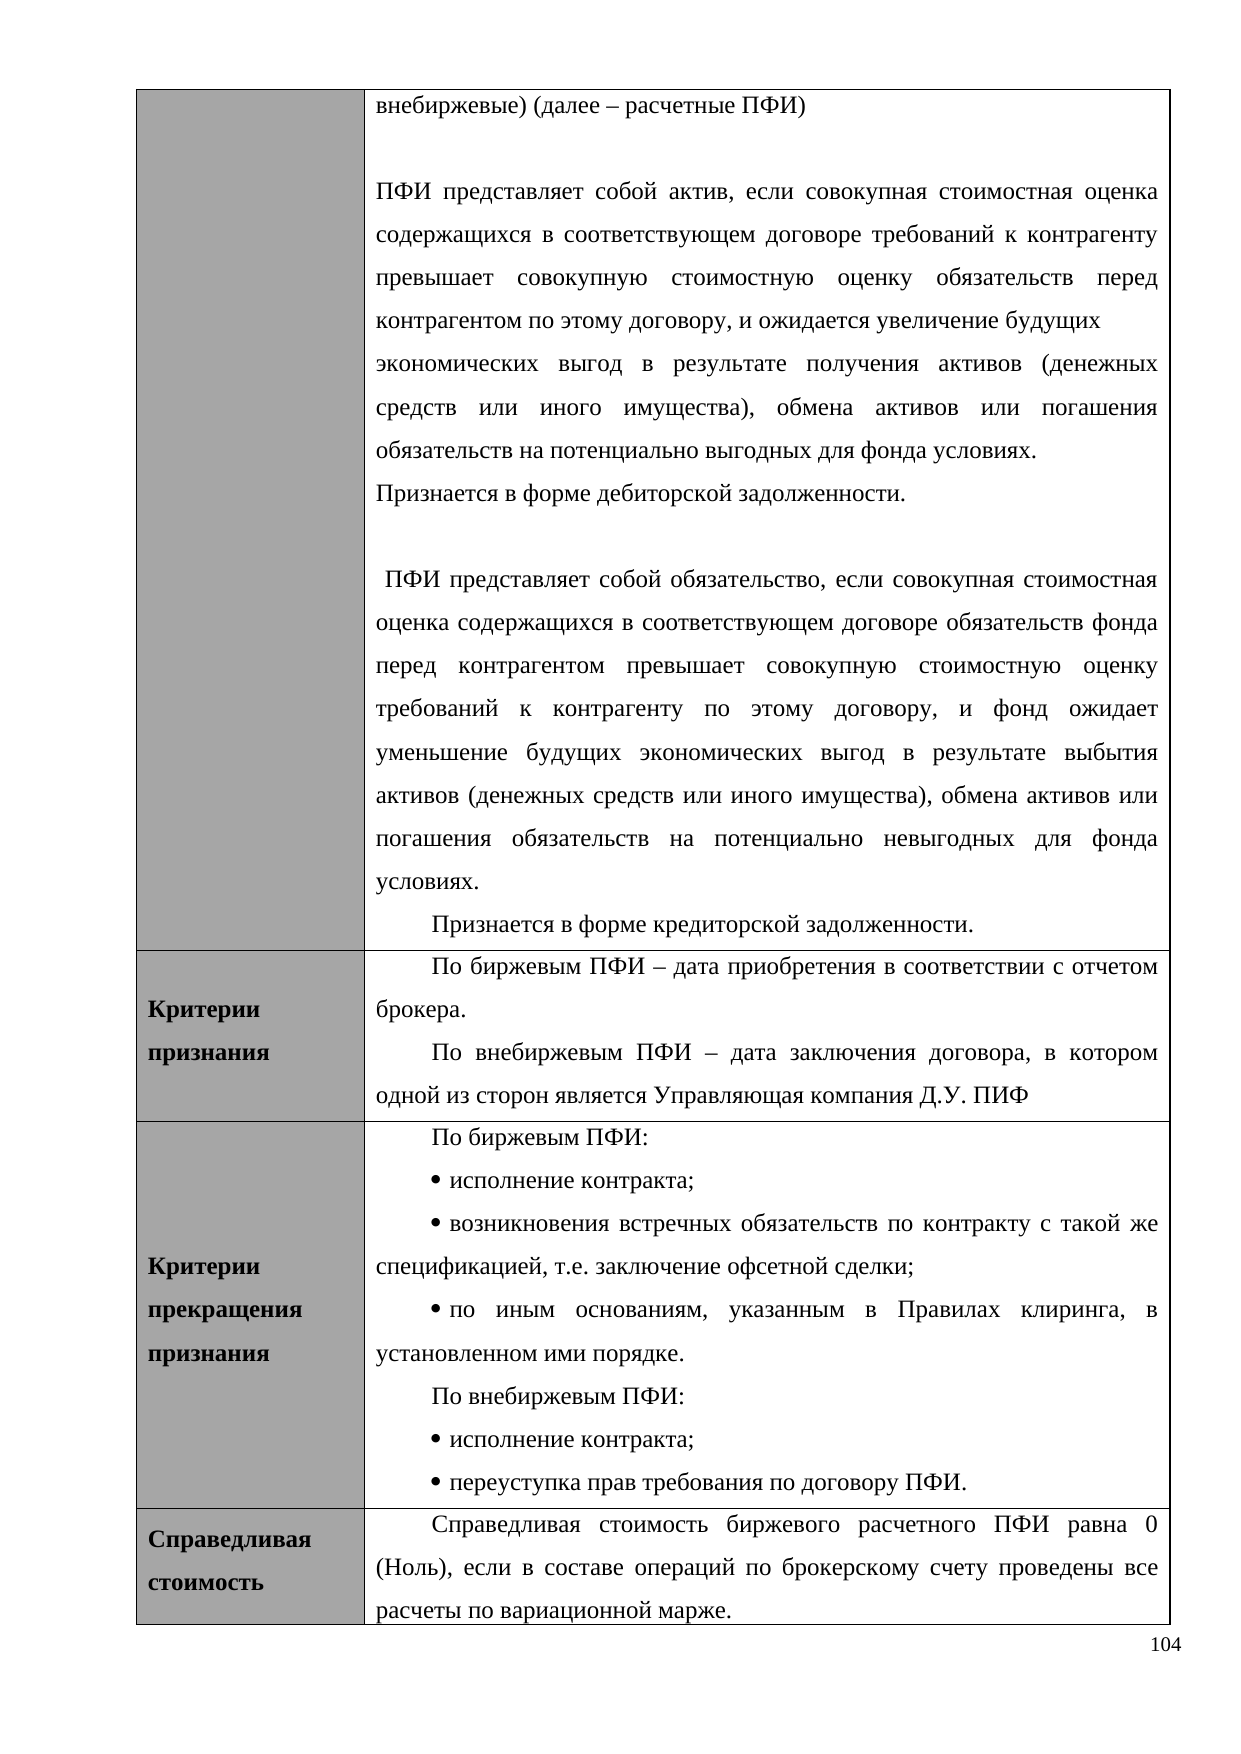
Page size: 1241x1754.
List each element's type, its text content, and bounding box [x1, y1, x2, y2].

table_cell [137, 1509, 364, 1624]
table_cell Критерии прекращения признания [137, 1122, 364, 1508]
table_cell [365, 1509, 1169, 1624]
table_header Виды активов [137, 90, 364, 950]
table_cell Критерии признания [137, 951, 364, 1121]
table_cell По биржевым ПФИ: исполнение контракта; возникновения встречных обязательств по контракту с такой же спецификацией, т.е. заключение офсетной сделки; по иным основаниям, указанным в Правилах клиринга, в установленном ими порядке. По внебиржевым ПФИ: исполнение контракта; переуступка прав требования по договору ПФИ. [365, 1122, 1169, 1508]
table_cell По биржевым ПФИ – дата приобретения в соответствии с отчетом брокера. По внебиржевым ПФИ – дата заключения договора, в котором одной из сторон является Управляющая компания Д.У. ПИФ [365, 951, 1169, 1121]
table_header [365, 90, 1169, 950]
